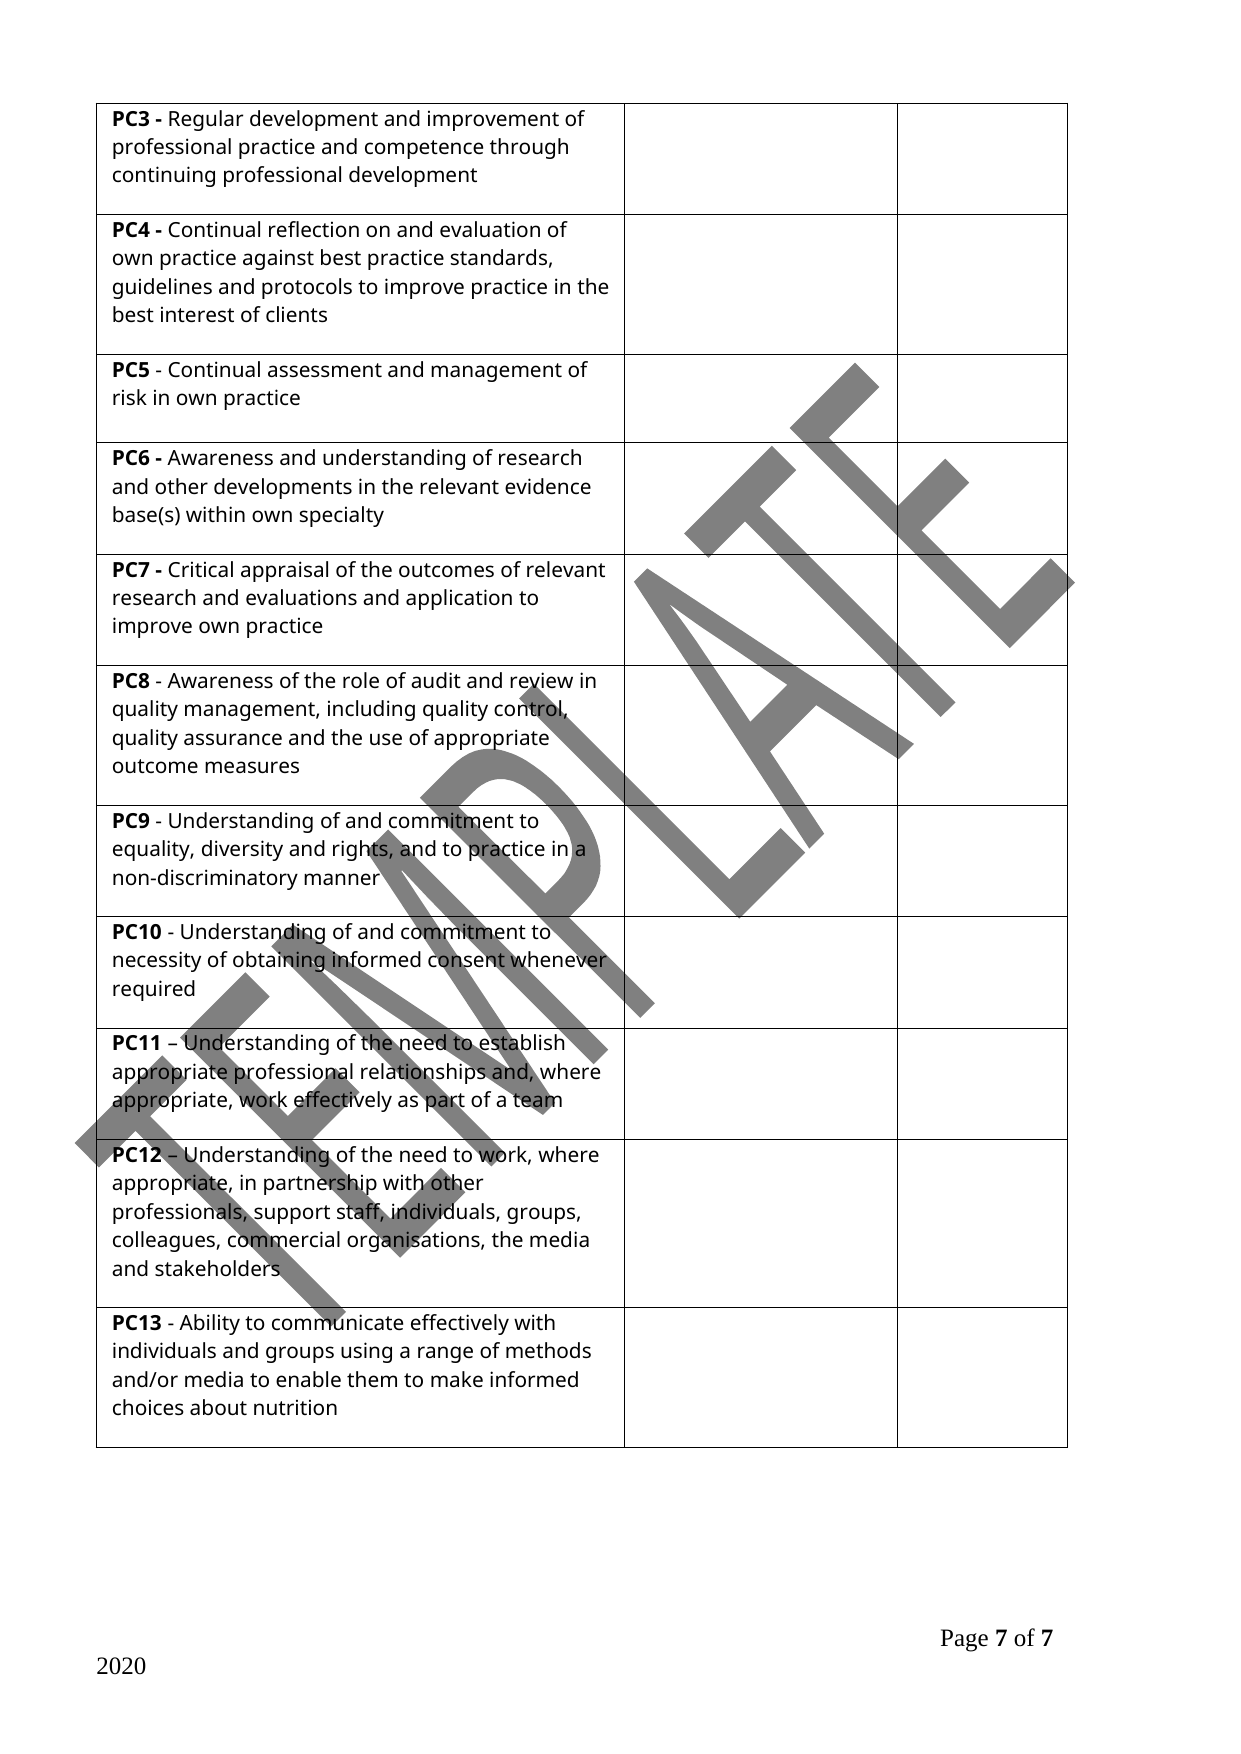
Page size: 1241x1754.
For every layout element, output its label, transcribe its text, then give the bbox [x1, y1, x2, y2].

table_cell PC8 - Awareness of the role of audit and review in quality management, including quality control, quality assurance and the use of appropriate outcome measures [97, 666, 624, 805]
table_cell [898, 104, 1067, 214]
table_cell [898, 1308, 1067, 1447]
table_cell [625, 1029, 897, 1139]
table_cell PC10 - Understanding of and commitment to necessity of obtaining informed consent whenever required [97, 917, 624, 1027]
table_cell PC4 - Continual reflection on and evaluation of own practice against best practice standards, guidelines and protocols to improve practice in the best interest of clients [97, 215, 624, 354]
table_cell [898, 215, 1067, 354]
table_cell [625, 1308, 897, 1447]
table_cell PC3 - Regular development and improvement of professional practice and competence through continuing professional development [97, 104, 624, 214]
table_cell [898, 917, 1067, 1027]
table_cell [625, 443, 897, 554]
table_cell [625, 806, 897, 916]
table_cell PC9 - Understanding of and commitment to equality, diversity and rights, and to practice in a non-discriminatory manner [97, 806, 624, 916]
table_cell [898, 1029, 1067, 1139]
table_cell PC13 - Ability to communicate effectively with individuals and groups using a range of methods and/or media to enable them to make informed choices about nutrition [97, 1308, 624, 1447]
table_cell [625, 555, 897, 665]
table_cell PC5 - Continual assessment and management of risk in own practice [97, 355, 624, 442]
table_cell PC12 – Understanding of the need to work, where appropriate, in partnership with other professionals, support staff, individuals, groups, colleagues, commercial organisations, the media and stakeholders [97, 1140, 624, 1307]
table_cell [898, 1140, 1067, 1307]
table_cell [898, 355, 1067, 442]
table_cell [625, 215, 897, 354]
table_cell [625, 1140, 897, 1307]
table_cell PC11 – Understanding of the need to establish appropriate professional relationships and, where appropriate, work effectively as part of a team [97, 1029, 624, 1139]
table_cell PC6 - Awareness and understanding of research and other developments in the relevant evidence base(s) within own specialty [97, 443, 624, 554]
table_cell PC7 - Critical appraisal of the outcomes of relevant research and evaluations and application to improve own practice [97, 555, 624, 665]
table_cell [898, 666, 1067, 805]
table_cell [625, 917, 897, 1027]
table_cell [625, 355, 897, 442]
table_cell [625, 666, 897, 805]
table_cell [898, 806, 1067, 916]
table_cell [625, 104, 897, 214]
table_cell [898, 443, 1067, 554]
table_cell [898, 555, 1067, 665]
